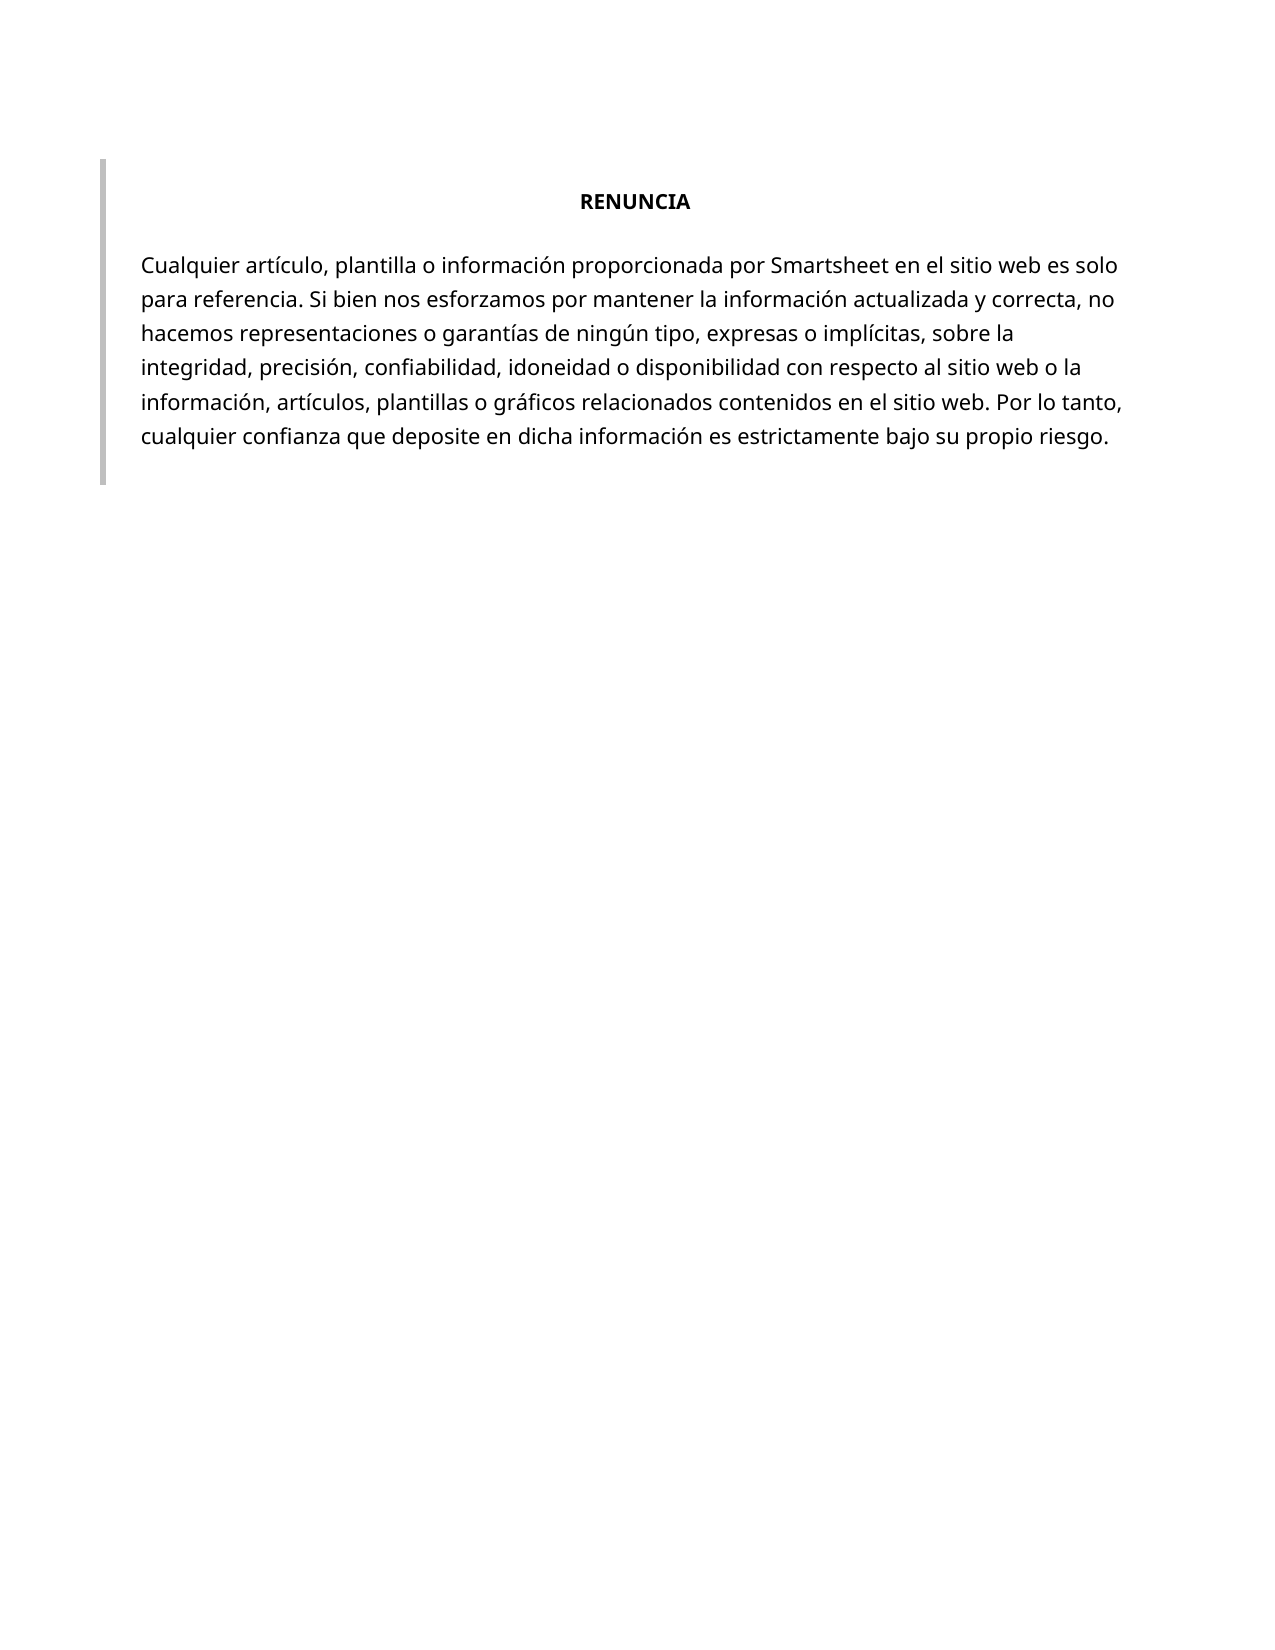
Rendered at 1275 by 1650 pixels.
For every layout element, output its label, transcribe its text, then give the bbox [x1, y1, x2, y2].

table_header RENUNCIA Cualquier artículo, plantilla o información proporcionada por Smartsheet en el sitio web es solo para referencia. Si bien nos esforzamos por mantener la información actualizada y correcta, no hacemos representaciones o garantías de ningún tipo, expresas o implícitas, sobre la integridad, precisión, confiabilidad, idoneidad o disponibilidad con respecto al sitio web o la información, artículos, plantillas o gráficos relacionados contenidos en el sitio web. Por lo tanto, cualquier confianza que deposite en dicha información es estrictamente bajo su propio riesgo. [106, 159, 1141, 485]
